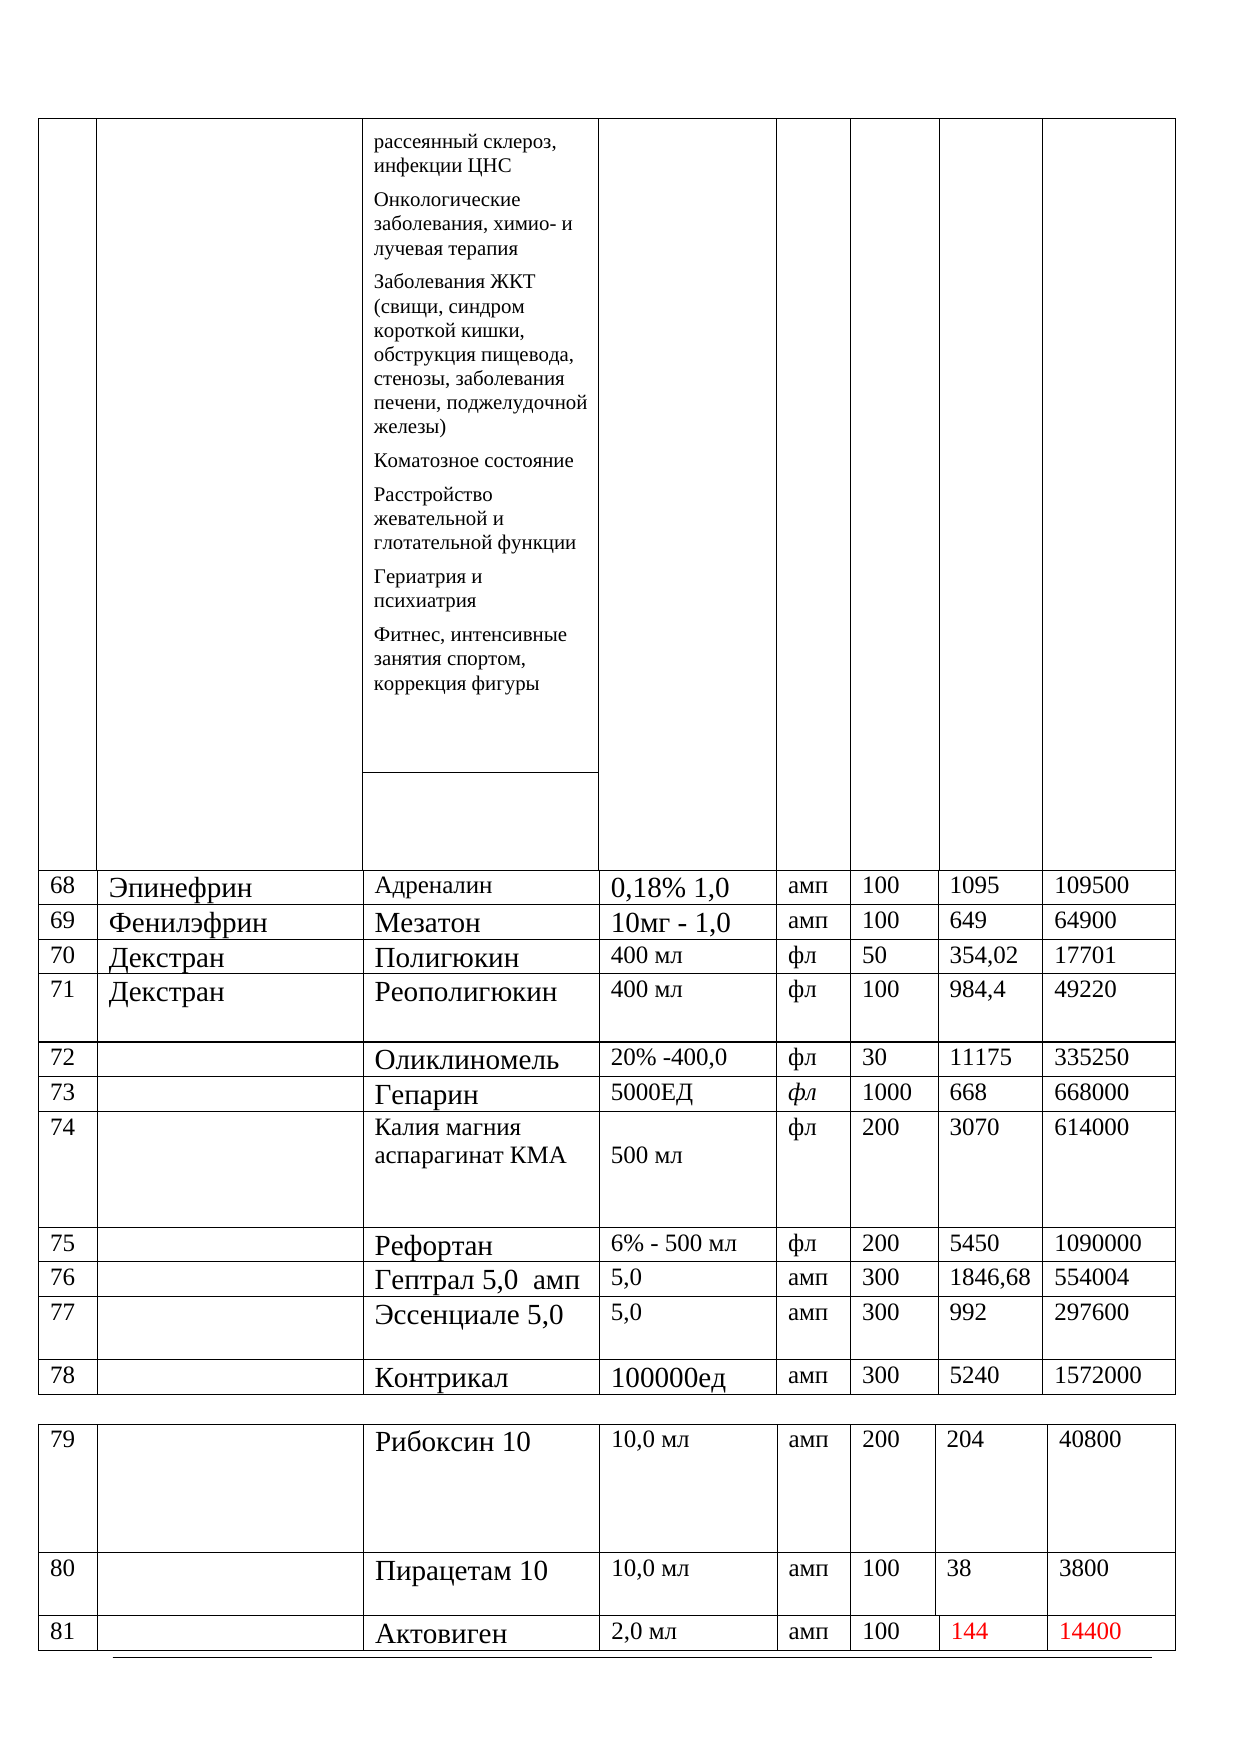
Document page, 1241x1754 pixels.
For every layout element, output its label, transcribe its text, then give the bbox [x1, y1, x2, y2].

table_cell 100 [851, 1553, 935, 1615]
table_cell 668000 [1043, 1077, 1175, 1111]
table_cell 78 [39, 1360, 97, 1394]
table_cell Адреналин [364, 871, 599, 904]
table_cell 1000 [851, 1077, 938, 1111]
table_cell 76 [39, 1262, 97, 1296]
table_cell 992 [939, 1297, 1042, 1359]
table_cell 400 мл [600, 940, 776, 973]
table_cell 335250 [1043, 1043, 1175, 1076]
table_cell 10мг - 1,0 [600, 905, 776, 939]
table_cell 2,0 мл [600, 1616, 777, 1650]
table_cell 0,18% 1,0 [600, 871, 776, 904]
table_cell 668 [939, 1077, 1042, 1111]
table_cell 100 [851, 974, 938, 1041]
table_cell 297600 [1043, 1297, 1175, 1359]
table_cell 30 [851, 1043, 938, 1076]
table_cell Гепарин [364, 1077, 599, 1111]
table_cell фл [777, 1228, 850, 1261]
table_cell [363, 773, 598, 869]
table_cell 1090000 [1043, 1228, 1175, 1261]
table_cell амп [778, 1616, 850, 1650]
table_cell 64900 [1043, 905, 1175, 939]
table_cell Полигюкин [364, 940, 599, 973]
table_cell 72 [39, 1043, 97, 1076]
table_cell 354,02 [939, 940, 1042, 973]
table_cell 14400 [1048, 1616, 1175, 1650]
table_cell 71 [39, 974, 97, 1041]
table_cell [98, 1043, 363, 1076]
table_cell фл [777, 1043, 850, 1076]
table_cell 100 [851, 1616, 939, 1650]
table_cell 300 [851, 1360, 938, 1394]
table_cell 38 [936, 1553, 1047, 1615]
table_cell 1095 [939, 871, 1042, 904]
table_cell 200 [851, 1112, 938, 1227]
table_cell Декстран [98, 974, 363, 1041]
table_cell 5450 [939, 1228, 1042, 1261]
table_cell 109500 [1043, 871, 1175, 904]
table_cell 20% -400,0 [600, 1043, 776, 1076]
table_cell 100 [851, 871, 938, 904]
table_cell 50 [851, 940, 938, 973]
table_cell амп [777, 905, 850, 939]
table_cell 5,0 [600, 1262, 776, 1296]
table_cell 5,0 [600, 1297, 776, 1359]
table_cell фл [777, 940, 850, 973]
table_cell 100 [851, 905, 938, 939]
table_cell Пирацетам 10 [364, 1553, 599, 1615]
table_cell 100000ед [600, 1360, 776, 1394]
table_cell Эссенциале 5,0 [364, 1297, 599, 1359]
table_header [98, 1425, 363, 1552]
table_cell 614000 [1043, 1112, 1175, 1227]
table_cell Фенилэфрин [98, 905, 363, 939]
table_cell 75 [39, 1228, 97, 1261]
table_cell 49220 [1043, 974, 1175, 1041]
table_cell 10,0 мл [600, 1553, 777, 1615]
table_cell [98, 1297, 363, 1359]
table_cell 554004 [1043, 1262, 1175, 1296]
table_cell 649 [939, 905, 1042, 939]
table_cell [98, 1553, 363, 1615]
table_cell 17701 [1043, 940, 1175, 973]
table_cell 984,4 [939, 974, 1042, 1041]
table_header 200 [851, 1425, 935, 1552]
table_cell 81 [39, 1616, 97, 1650]
table_header 204 [936, 1425, 1047, 1552]
table_cell 300 [851, 1297, 938, 1359]
table_header 79 [39, 1425, 97, 1552]
table_cell амп [777, 1360, 850, 1394]
table_cell Оликлиномель [364, 1043, 599, 1076]
table_cell 5240 [939, 1360, 1042, 1394]
table_cell фл [777, 1077, 850, 1111]
table_cell 400 мл [600, 974, 776, 1041]
table_header 10,0 мл [600, 1425, 777, 1552]
table_cell Декстран [98, 940, 363, 973]
table_cell 5000ЕД [600, 1077, 776, 1111]
table_cell 6% - 500 мл [600, 1228, 776, 1261]
table_cell [98, 1616, 363, 1650]
table_cell Эпинефрин [98, 871, 363, 904]
table_cell [98, 1262, 363, 1296]
table_cell 74 [39, 1112, 97, 1227]
table_cell фл [777, 1112, 850, 1227]
table_cell 73 [39, 1077, 97, 1111]
table_cell 3800 [1048, 1553, 1175, 1615]
table_header амп [778, 1425, 850, 1552]
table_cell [363, 119, 598, 772]
table_cell Мезатон [364, 905, 599, 939]
table_cell 144 [940, 1616, 1047, 1650]
table_header 40800 [1048, 1425, 1175, 1552]
table_cell 300 [851, 1262, 938, 1296]
table_header Рибоксин 10 [364, 1425, 599, 1552]
table_cell амп [777, 871, 850, 904]
table_cell [98, 1360, 363, 1394]
table_cell Актовиген [364, 1616, 599, 1650]
table_cell 500 мл [600, 1112, 776, 1227]
table_cell амп [777, 1262, 850, 1296]
table_cell 200 [851, 1228, 938, 1261]
table_cell 69 [39, 905, 97, 939]
table_cell амп [777, 1297, 850, 1359]
table_cell [98, 1112, 363, 1227]
table_cell 70 [39, 940, 97, 973]
table_cell 68 [39, 871, 97, 904]
table_cell 1572000 [1043, 1360, 1175, 1394]
table_cell [98, 1228, 363, 1261]
table_cell Контрикал [364, 1360, 599, 1394]
table_cell 80 [39, 1553, 97, 1615]
table_cell [98, 1077, 363, 1111]
table_cell фл [777, 974, 850, 1041]
table_cell 3070 [939, 1112, 1042, 1227]
table_cell Реополигюкин [364, 974, 599, 1041]
table_cell 1846,68 [939, 1262, 1042, 1296]
table_cell Калия магния аспарагинат КМА [364, 1112, 599, 1227]
table_cell 77 [39, 1297, 97, 1359]
table_cell Рефортан [364, 1228, 599, 1261]
table_cell 11175 [939, 1043, 1042, 1076]
table_cell Гептрал 5,0 амп [364, 1262, 599, 1296]
table_cell амп [778, 1553, 850, 1615]
